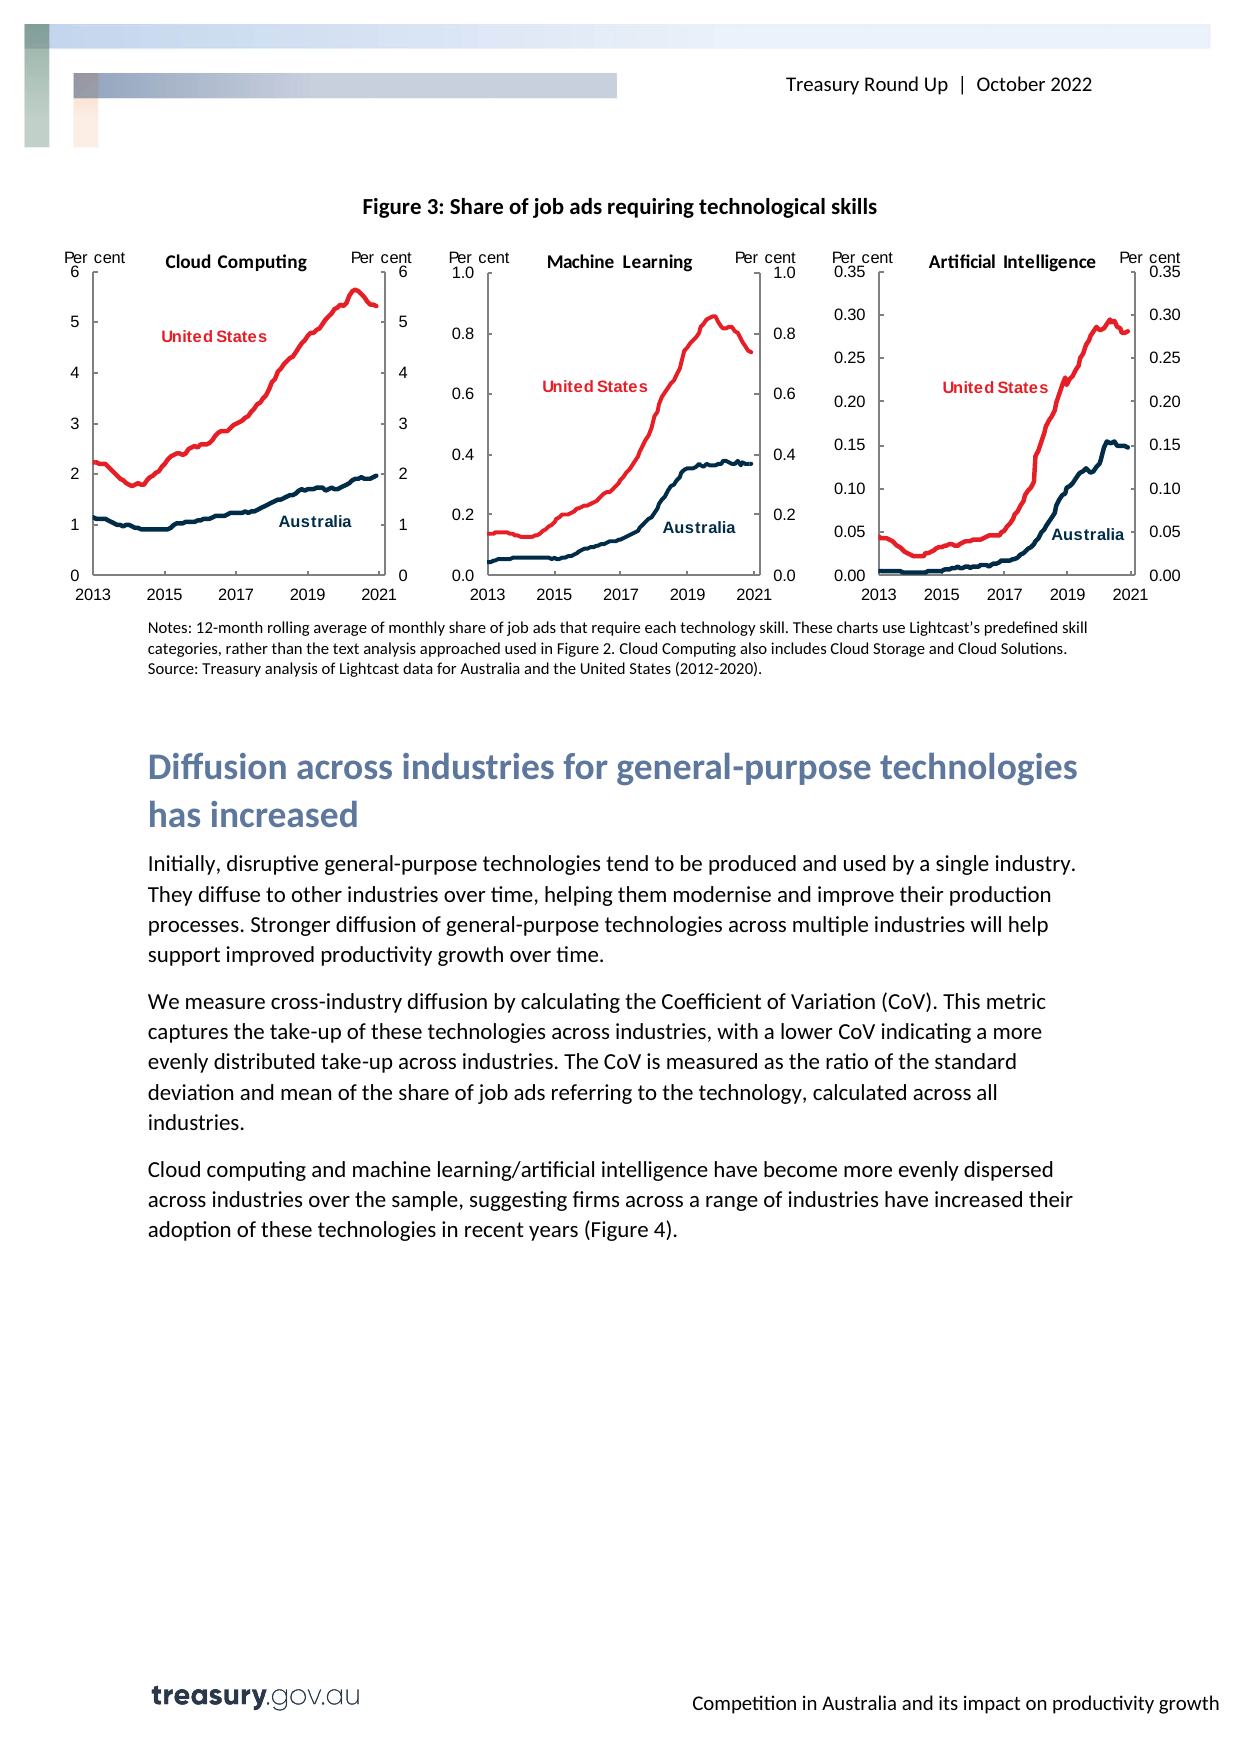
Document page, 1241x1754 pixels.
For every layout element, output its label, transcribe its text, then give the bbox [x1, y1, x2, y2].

list Cloud computing and machine learning/artificial intelligence have become more evenly dispersed across industries over the sample, suggesting firms across a range of industries have increased their adoption of these technologies in recent years (Figure 4). [148, 1155, 1092, 1243]
subtitle Diffusion across industries for general-purpose technologies has increased [148, 741, 1092, 837]
text Source: Treasury analysis of Lightcast data for Australia and the United States (2012-2020). [148, 658, 1092, 679]
list We measure cross-industry diffusion by calculating the Coefficient of Variation (CoV). This metric captures the take-up of these technologies across industries, with a lower CoV indicating a more evenly distributed take-up across industries. The CoV is measured as the ratio of the standard deviation and mean of the share of job ads referring to the technology, calculated across all industries. [148, 987, 1092, 1136]
picture [147, 1677, 365, 1711]
title Figure 3: Share of job ads requiring technological skills [148, 192, 1092, 220]
table_header [812, 233, 1196, 618]
list Initially, disruptive general-purpose technologies tend to be produced and used by a single industry. They diffuse to other industries over time, helping them modernise and improve their production processes. Stronger diffusion of general-purpose technologies across multiple industries will help support improved productivity growth over time. [148, 849, 1092, 968]
picture [0, 0, 1235, 171]
table_header [44, 233, 428, 618]
table_header [428, 233, 812, 618]
text Notes: 12-month rolling average of monthly share of job ads that require each technology skill. These charts use Lightcast’s predefined skill categories, rather than the text analysis approached used in Figure 2. Cloud Computing also includes Cloud Storage and Cloud Solutions. [148, 618, 1092, 658]
